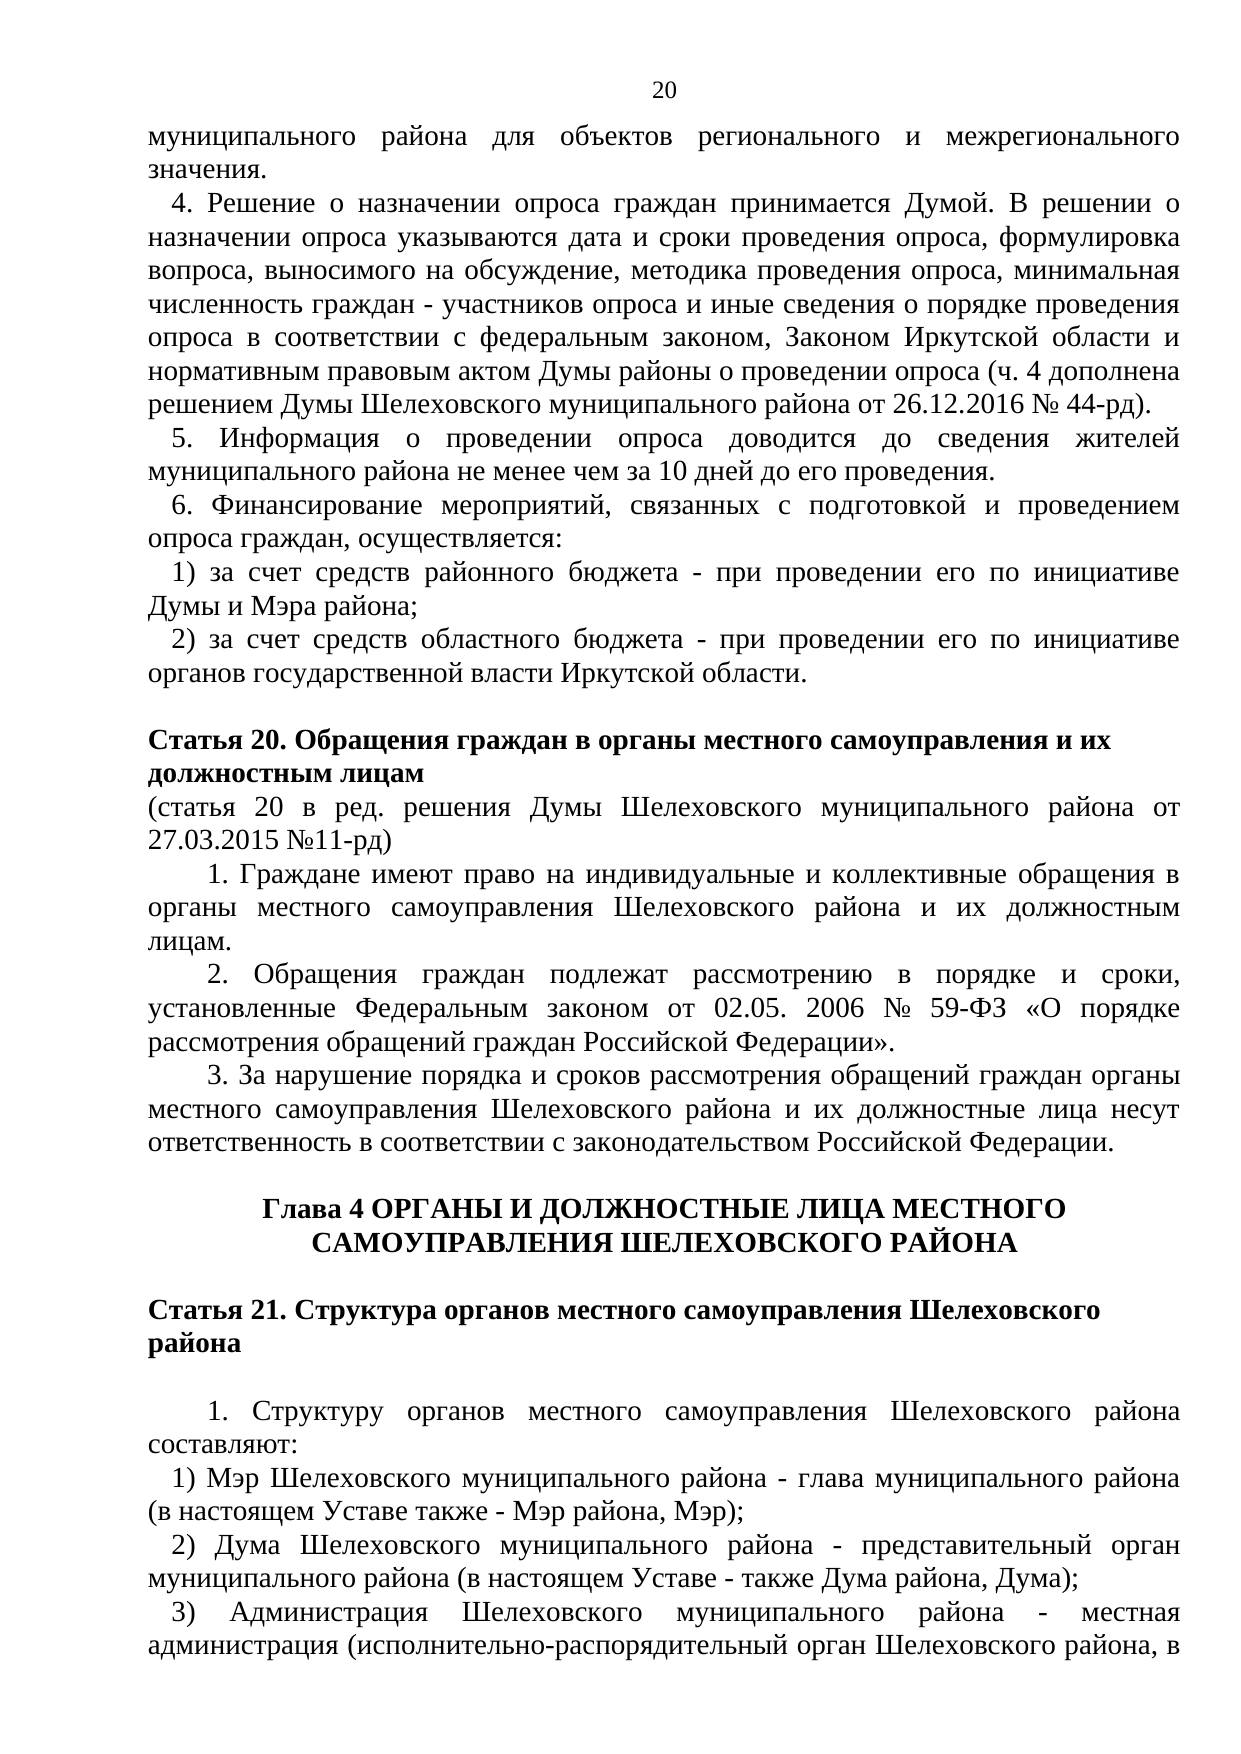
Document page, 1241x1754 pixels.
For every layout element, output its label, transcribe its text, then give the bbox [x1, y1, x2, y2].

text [148, 1594, 1181, 1661]
subtitle Статья 20. Обращения граждан в органы местного самоуправления и их должностным лицам [148, 722, 1181, 789]
subtitle 1. Граждане имеют право на индивидуальные и коллективные обращения в органы местного самоуправления Шелеховского района и их должностным лицам. [148, 856, 1181, 957]
text Статья 21. Структура органов местного самоуправления Шелеховского района [148, 1292, 1181, 1359]
text 6. Финансирование мероприятий, связанных с подготовкой и проведением опроса граждан, осуществляется: [148, 487, 1181, 554]
text 2) Дума Шелеховского муниципального района - представительный орган муниципального района (в настоящем Уставе - также Дума района, Дума); [148, 1527, 1181, 1594]
subtitle (статья 20 в ред. решения Думы Шелеховского муниципального района от 27.03.2015 №11-рд) [148, 789, 1181, 856]
subtitle 3. За нарушение порядка и сроков рассмотрения обращений граждан органы местного самоуправления Шелеховского района и их должностные лица несут ответственность в соответствии с законодательством Российской Федерации. [148, 1057, 1181, 1158]
text 1) Мэр Шелеховского муниципального района - глава муниципального района (в настоящем Уставе также - Мэр района, Мэр); [148, 1460, 1181, 1527]
text 1) за счет средств районного бюджета - при проведении его по инициативе Думы и Мэра района; [148, 554, 1181, 621]
text 5. Информация о проведении опроса доводится до сведения жителей муниципального района не менее чем за 10 дней до его проведения. [148, 420, 1181, 487]
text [148, 118, 1181, 185]
text 2) за счет средств областного бюджета - при проведении его по инициативе органов государственной власти Иркутской области. [148, 621, 1181, 688]
subtitle Глава 4 ОРГАНЫ И ДОЛЖНОСТНЫЕ ЛИЦА МЕСТНОГО САМОУПРАВЛЕНИЯ ШЕЛЕХОВСКОГО РАЙОНА [148, 1191, 1181, 1258]
text 1. Структуру органов местного самоуправления Шелеховского района составляют: [148, 1393, 1181, 1460]
text 4. Решение о назначении опроса граждан принимается Думой. В решении о назначении опроса указываются дата и сроки проведения опроса, формулировка вопроса, выносимого на обсуждение, методика проведения опроса, минимальная численность граждан - участников опроса и иные сведения о порядке проведения опроса в соответствии с федеральным законом, Законом Иркутской области и нормативным правовым актом Думы районы о проведении опроса (ч. 4 дополнена решением Думы Шелеховского муниципального района от 26.12.2016 № 44-рд). [148, 185, 1181, 420]
subtitle 2. Обращения граждан подлежат рассмотрению в порядке и сроки, установленные Федеральным законом от 02.05. 2006 № 59-ФЗ «О порядке рассмотрения обращений граждан Российской Федерации». [148, 957, 1181, 1057]
